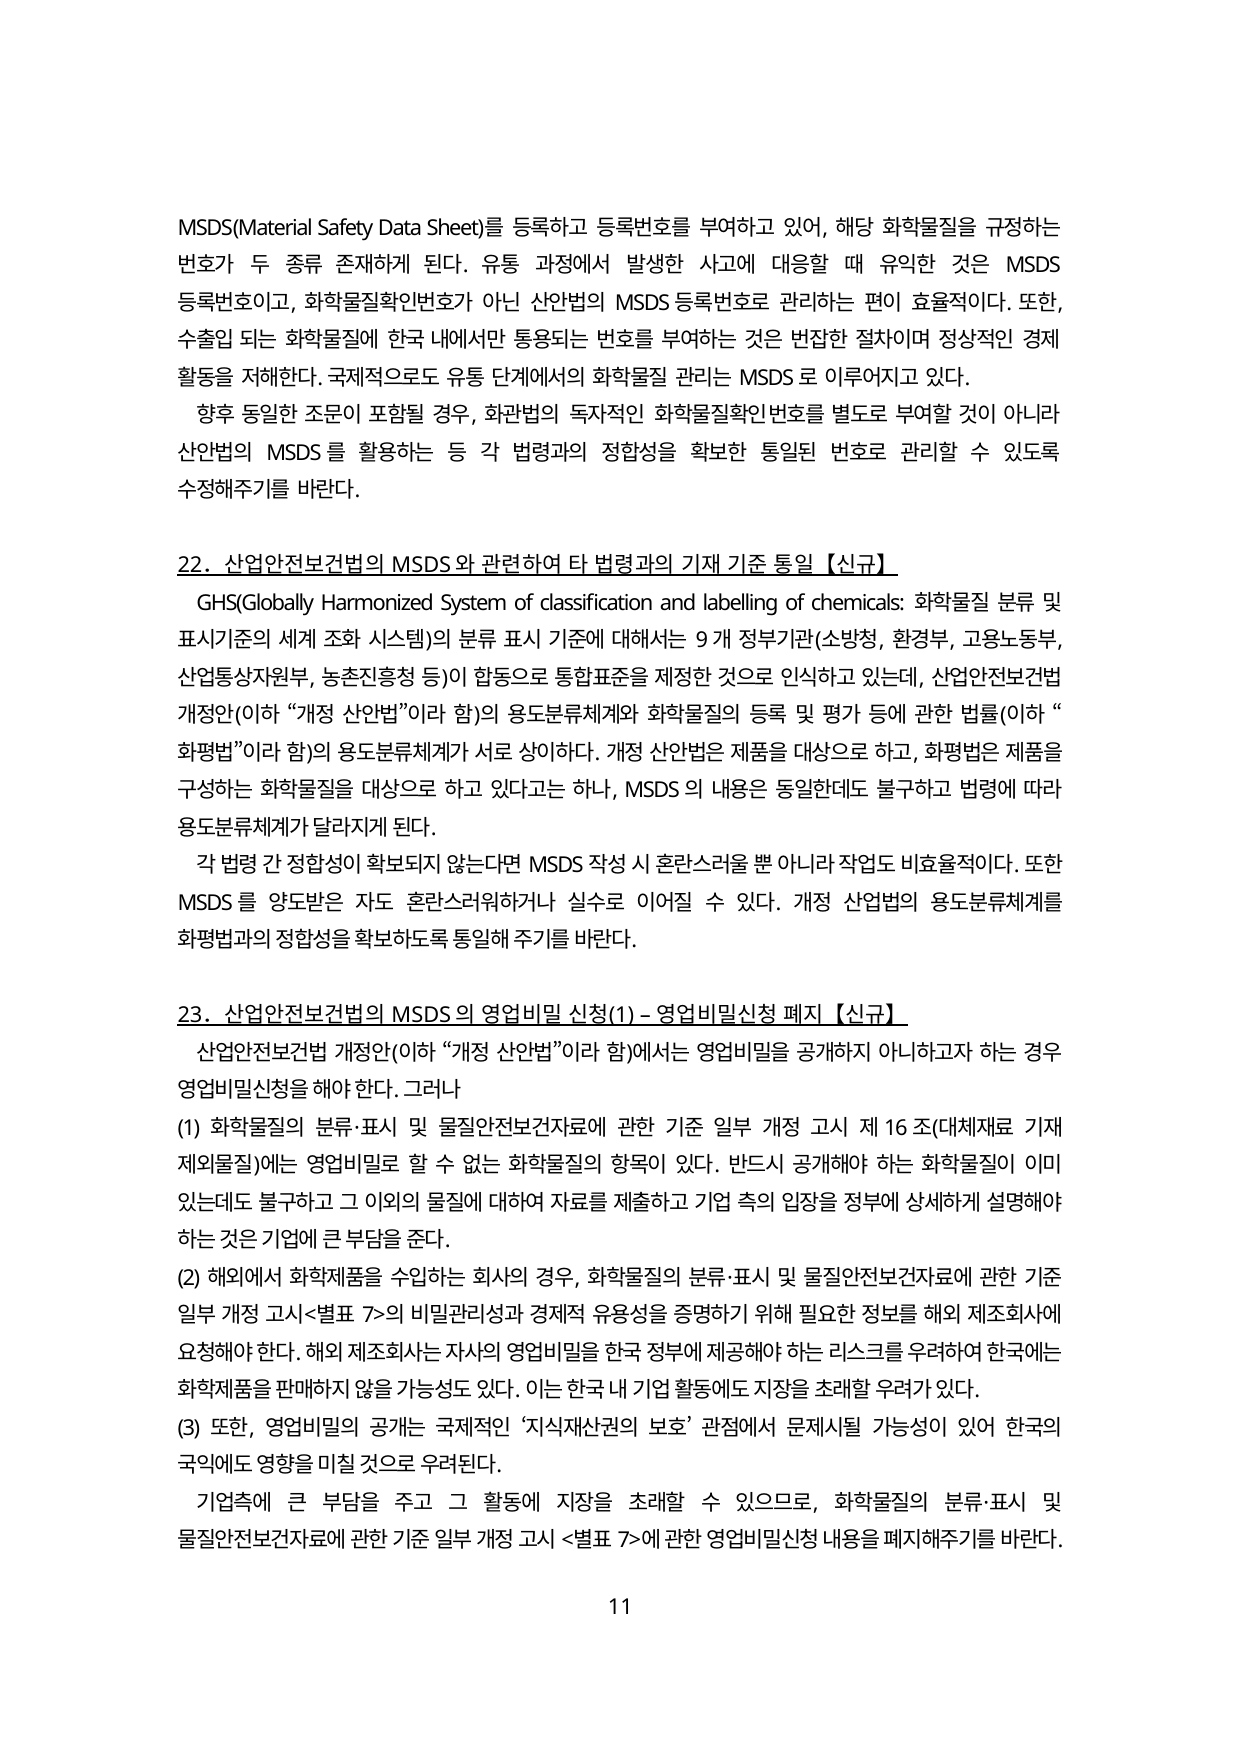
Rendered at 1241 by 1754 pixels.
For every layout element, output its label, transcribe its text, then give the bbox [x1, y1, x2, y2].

text (1) 화학물질의 분류·표시 및 물질안전보건자료에 관한 기준 일부 개정 고시 제16조(대체재료 기재 제외물질)에는 영업비밀로 할 수 없는 화학물질의 항목이 있다. 반드시 공개해야 하는 화학물질이 이미 있는데도 불구하고 그 이외의 물질에 대하여 자료를 제출하고 기업 측의 입장을 정부에 상세하게 설명해야 하는 것은 기업에 큰 부담을 준다. [177, 1107, 1063, 1257]
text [177, 207, 1063, 394]
text 향후 동일한 조문이 포함될 경우, 화관법의 독자적인 화학물질확인번호를 별도로 부여할 것이 아니라 산안법의 MSDS를 활용하는 등 각 법령과의 정합성을 확보한 통일된 번호로 관리할 수 있도록 수정해주기를 바란다. [177, 394, 1063, 507]
text (3) 또한, 영업비밀의 공개는 국제적인 ‘지식재산권의 보호’ 관점에서 문제시될 가능성이 있어 한국의 국익에도 영향을 미칠 것으로 우려된다. [177, 1407, 1063, 1482]
text (2) 해외에서 화학제품을 수입하는 회사의 경우, 화학물질의 분류·표시 및 물질안전보건자료에 관한 기준 일부 개정 고시<별표 7>의 비밀관리성과 경제적 유용성을 증명하기 위해 필요한 정보를 해외 제조회사에 요청해야 한다. 해외 제조회사는 자사의 영업비밀을 한국 정부에 제공해야 하는 리스크를 우려하여 한국에는 화학제품을 판매하지 않을 가능성도 있다. 이는 한국 내 기업 활동에도 지장을 초래할 우려가 있다. [177, 1257, 1063, 1407]
text GHS(Globally Harmonized System of classification and labelling of chemicals: 화학물질 분류 및 표시기준의 세계 조화 시스템)의 분류 표시 기준에 대해서는 9개 정부기관(소방청, 환경부, 고용노동부, 산업통상자원부, 농촌진흥청 등)이 합동으로 통합표준을 제정한 것으로 인식하고 있는데, 산업안전보건법 개정안(이하 “개정 산안법”이라 함)의 용도분류체계와 화학물질의 등록 및 평가 등에 관한 법률(이하 “화평법”이라 함)의 용도분류체계가 서로 상이하다. 개정 산안법은 제품을 대상으로 하고, 화평법은 제품을 구성하는 화학물질을 대상으로 하고 있다고는 하나, MSDS의 내용은 동일한데도 불구하고 법령에 따라 용도분류체계가 달라지게 된다. [177, 582, 1063, 844]
text 22．산업안전보건법의 MSDS와 관련하여 타 법령과의 기재 기준 통일【신규】 [177, 544, 1063, 582]
text 각 법령 간 정합성이 확보되지 않는다면 MSDS 작성 시 혼란스러울 뿐 아니라 작업도 비효율적이다. 또한 MSDS를 양도받은 자도 혼란스러워하거나 실수로 이어질 수 있다. 개정 산업법의 용도분류체계를 화평법과의 정합성을 확보하도록 통일해 주기를 바란다. [177, 844, 1063, 957]
text 산업안전보건법 개정안(이하 “개정 산안법”이라 함)에서는 영업비밀을 공개하지 아니하고자 하는 경우 영업비밀신청을 해야 한다. 그러나 [177, 1032, 1063, 1107]
text 기업측에 큰 부담을 주고 그 활동에 지장을 초래할 수 있으므로, 화학물질의 분류·표시 및 물질안전보건자료에 관한 기준 일부 개정 고시 <별표 7>에 관한 영업비밀신청 내용을 폐지해주기를 바란다. [177, 1482, 1063, 1557]
text 23．산업안전보건법의 MSDS의 영업비밀 신청(1) – 영업비밀신청 폐지【신규】 [177, 994, 1063, 1032]
